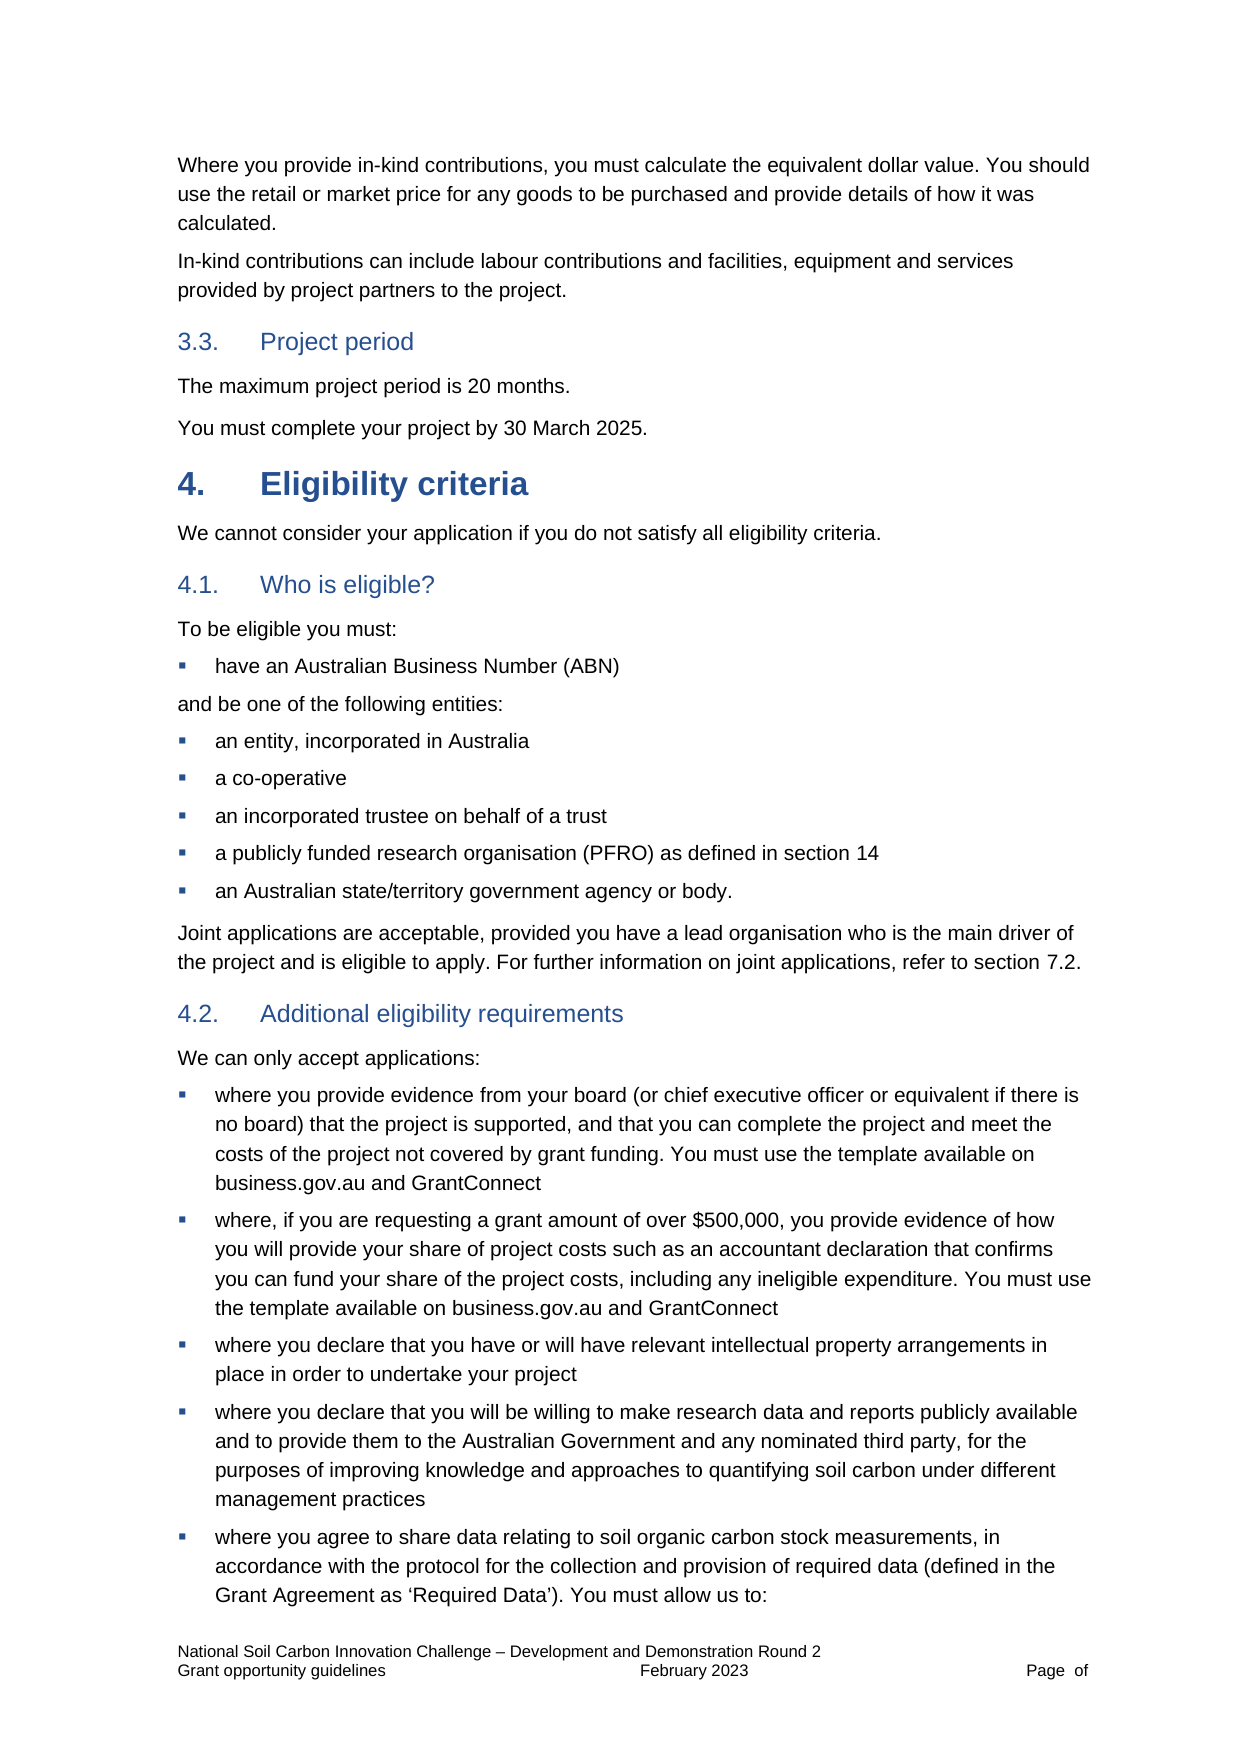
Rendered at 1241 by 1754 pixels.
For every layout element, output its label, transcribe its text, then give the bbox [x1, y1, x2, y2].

text Where you provide in-kind contributions, you must calculate the equivalent dollar value. You should use the retail or market price for any goods to be purchased and provide details of how it was calculated. [177, 148, 1092, 235]
list have an Australian Business Number (ABN) [177, 649, 1092, 678]
list an Australian state/territory government agency or body. [177, 874, 1092, 903]
text We cannot consider your application if you do not satisfy all eligibility criteria. [177, 515, 1092, 544]
list an entity, incorporated in Australia [177, 724, 1092, 753]
text In-kind contributions can include labour contributions and facilities, equipment and services provided by project partners to the project. [177, 243, 1092, 302]
list where you declare that you will be willing to make research data and reports publicly available and to provide them to the Australian Government and any nominated third party, for the purposes of improving knowledge and approaches to quantifying soil carbon under different management practices [177, 1394, 1092, 1511]
text The maximum project period is 20 months. [177, 368, 1092, 398]
text We can only accept applications: [177, 1040, 1092, 1069]
text To be eligible you must: [177, 611, 1092, 640]
list a co-operative [177, 761, 1092, 790]
list and be one of the following entities: [177, 686, 1092, 715]
text You must complete your project by 30 March 2025. [177, 410, 1092, 439]
list an incorporated trustee on behalf of a trust [177, 799, 1092, 828]
subtitle Project period [177, 327, 1092, 356]
subtitle Eligibility criteria [177, 464, 1092, 503]
list where, if you are requesting a grant amount of over $500,000, you provide evidence of how you will provide your share of project costs such as an accountant declaration that confirms you can fund your share of the project costs, including any ineligible expenditure. You must use the template available on business.gov.au and GrantConnect [177, 1203, 1092, 1319]
list a publicly funded research organisation (PFRO) as defined in section 14 [177, 836, 1092, 865]
subtitle Who is eligible? [177, 569, 1092, 599]
subtitle Additional eligibility requirements [177, 999, 1092, 1028]
text Joint applications are acceptable, provided you have a lead organisation who is the main driver of the project and is eligible to apply. For further information on joint applications, refer to section 7.2. [177, 915, 1092, 974]
list where you declare that you have or will have relevant intellectual property arrangements in place in order to undertake your project [177, 1328, 1092, 1386]
list where you agree to share data relating to soil organic carbon stock measurements, in accordance with the protocol for the collection and provision of required data (defined in the Grant Agreement as ‘Required Data’). You must allow us to: [177, 1519, 1092, 1607]
list where you provide evidence from your board (or chief executive officer or equivalent if there is no board) that the project is supported, and that you can complete the project and meet the costs of the project not covered by grant funding. You must use the template available on business.gov.au and GrantConnect [177, 1078, 1092, 1194]
